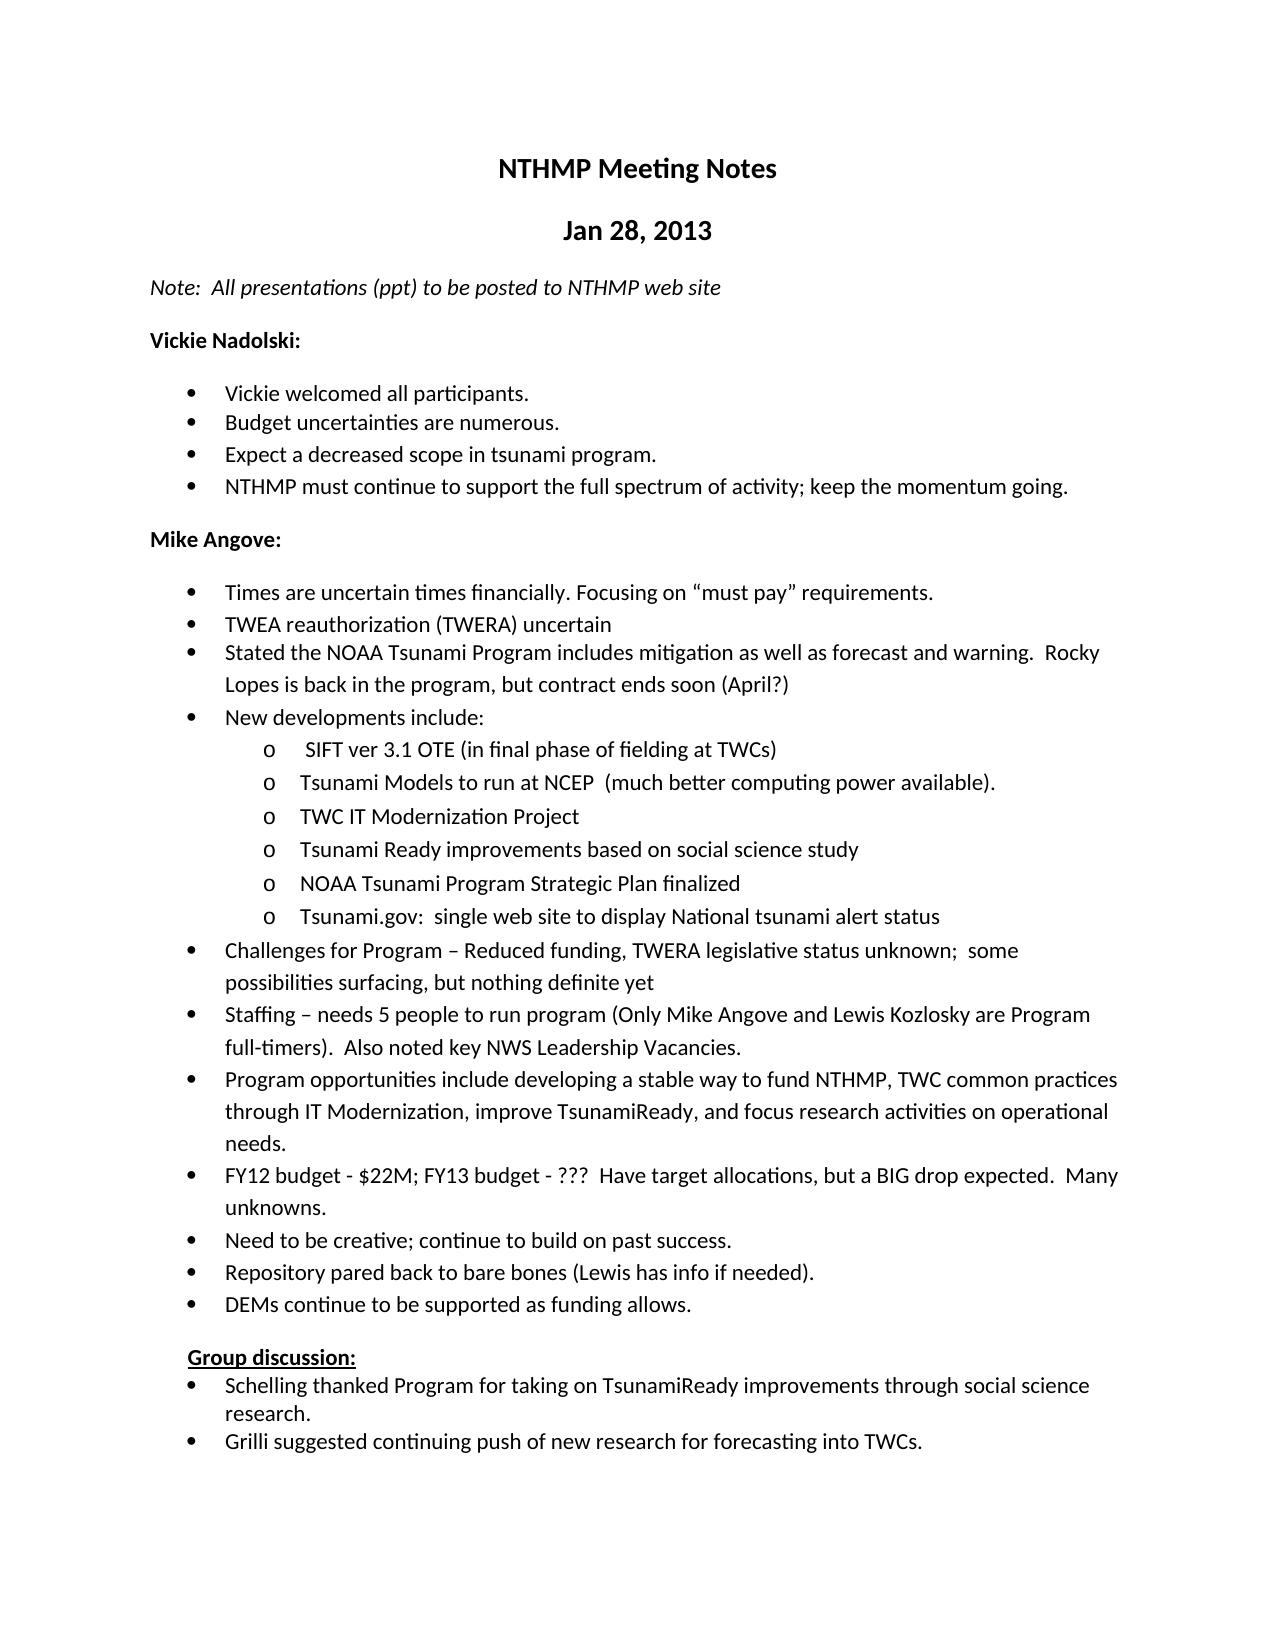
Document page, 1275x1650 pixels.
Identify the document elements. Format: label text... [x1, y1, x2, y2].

list TWEA reauthorization (TWERA) uncertain [187, 610, 1125, 638]
list FY12 budget - $22M; FY13 budget - ??? Have target allocations, but a BIG drop expected. Many unknowns. [187, 1161, 1125, 1222]
list Program opportunities include developing a stable way to fund NTHMP, TWC common practices through IT Modernization, improve TsunamiReady, and focus research activities on operational needs. [187, 1065, 1125, 1157]
text Note: All presentations (ppt) to be posted to NTHMP web site [150, 273, 1125, 302]
list NOAA Tsunami Program Strategic Plan finalized [262, 869, 1125, 898]
list Stated the NOAA Tsunami Program includes mitigation as well as forecast and warning. Rocky Lopes is back in the program, but contract ends soon (April?) [187, 638, 1125, 698]
list Grilli suggested continuing push of new research for forecasting into TWCs. [187, 1427, 1125, 1455]
list Repository pared back to bare bones (Lewis has info if needed). [187, 1258, 1125, 1286]
list Need to be creative; continue to build on past success. [187, 1226, 1125, 1254]
list New developments include: [187, 703, 1125, 731]
list Budget uncertainties are numerous. [187, 408, 1125, 436]
text Vickie Nadolski: [150, 327, 1125, 354]
list Expect a decreased scope in tsunami program. [187, 440, 1125, 468]
list Tsunami Ready improvements based on social science study [262, 835, 1125, 864]
text NTHMP Meeting Notes [150, 150, 1125, 186]
text Jan 28, 2013 [150, 212, 1125, 247]
list DEMs continue to be supported as funding allows. [187, 1290, 1125, 1318]
list Tsunami Models to run at NCEP (much better computing power available). [262, 768, 1125, 797]
list Schelling thanked Program for taking on TsunamiReady improvements through social science research. [187, 1371, 1125, 1427]
text Group discussion: [187, 1343, 1125, 1371]
list Staffing – needs 5 people to run program (Only Mike Angove and Lewis Kozlosky are Program full-timers). Also noted key NWS Leadership Vacancies. [187, 1000, 1125, 1061]
list Challenges for Program – Reduced funding, TWERA legislative status unknown; some possibilities surfacing, but nothing definite yet [187, 936, 1125, 996]
list Times are uncertain times financially. Focusing on “must pay” requirements. [187, 578, 1125, 606]
list NTHMP must continue to support the full spectrum of activity; keep the momentum going. [187, 472, 1125, 500]
text Mike Angove: [150, 525, 1125, 553]
list Vickie welcomed all participants. [187, 379, 1125, 408]
list SIFT ver 3.1 OTE (in final phase of fielding at TWCs) [262, 735, 1125, 764]
list TWC IT Modernization Project [262, 802, 1125, 831]
list Tsunami.gov: single web site to display National tsunami alert status [262, 902, 1125, 932]
